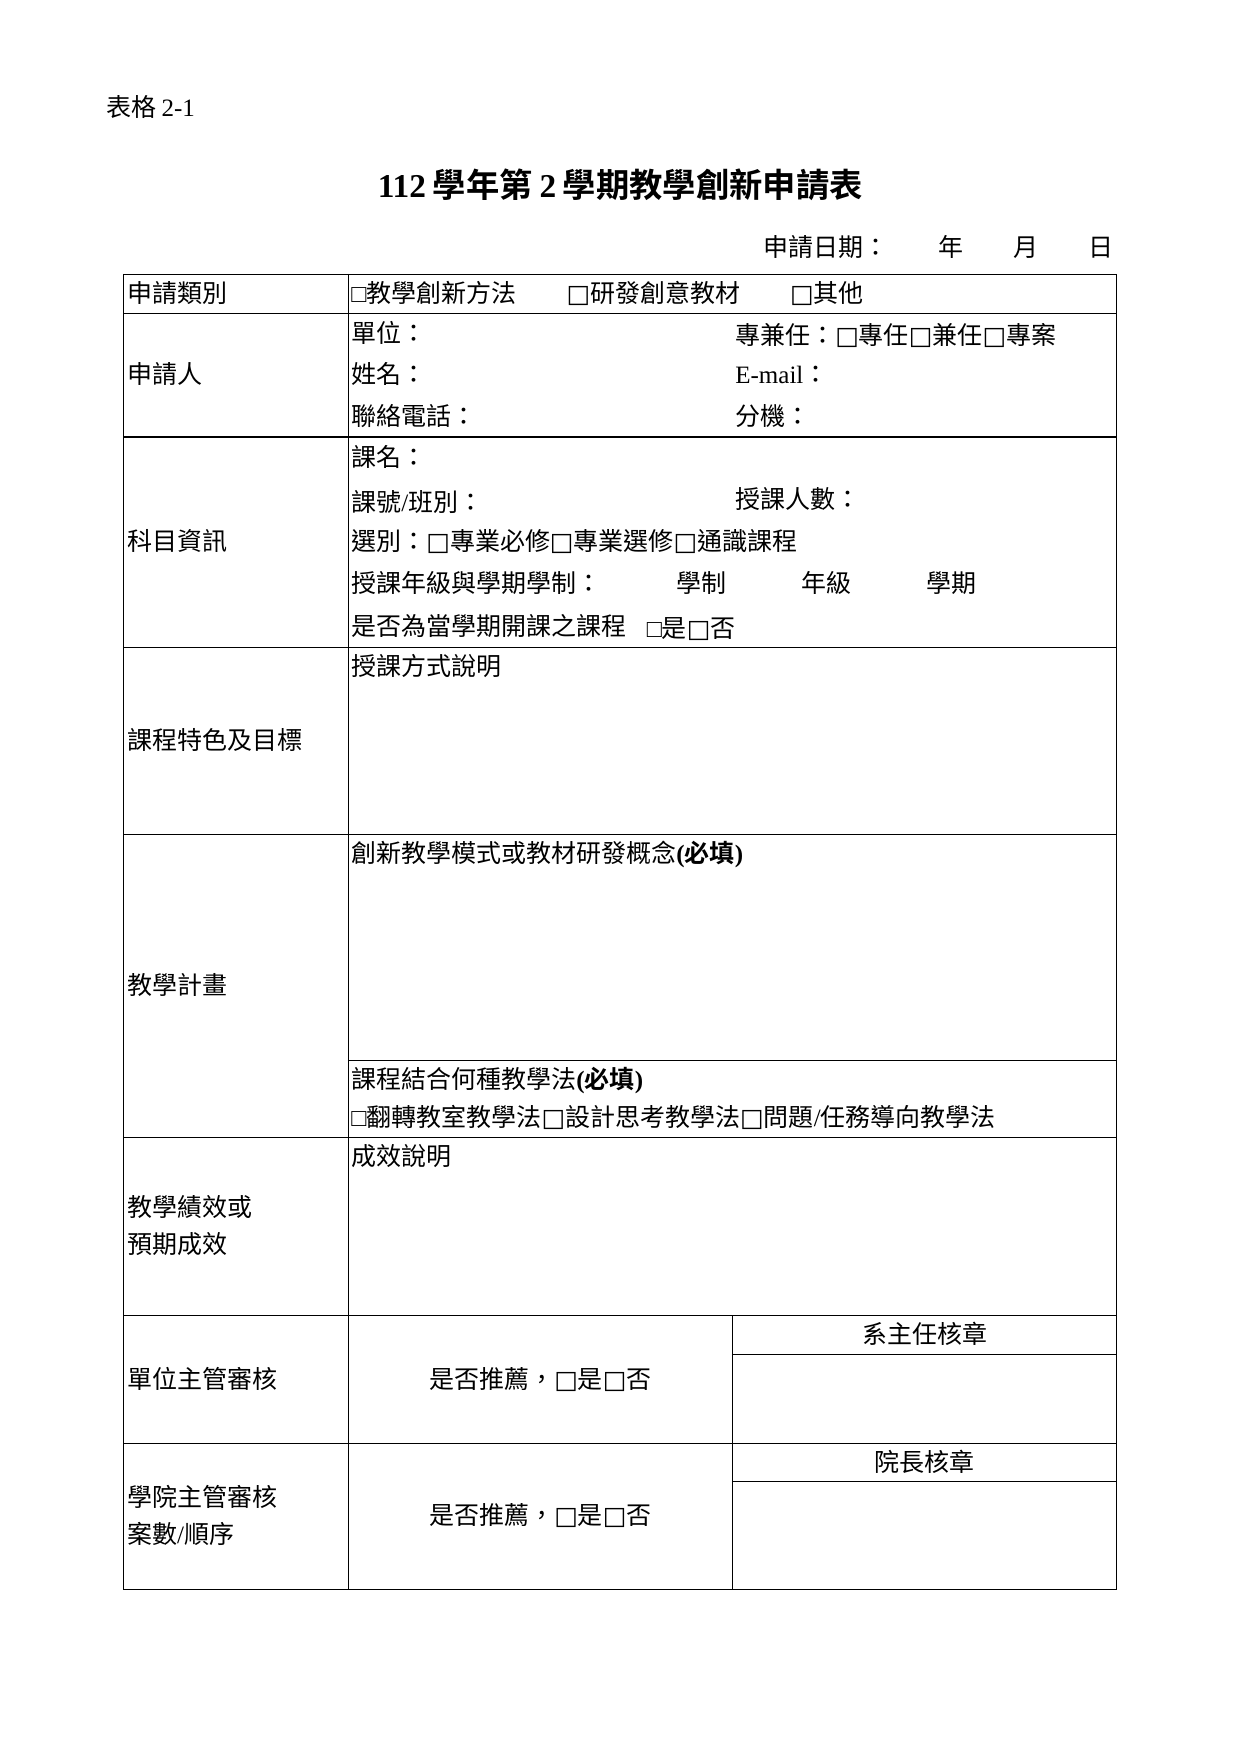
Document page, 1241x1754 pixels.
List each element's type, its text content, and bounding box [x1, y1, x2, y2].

text 表格2-1 [106, 89, 1134, 127]
table_cell 教學績效或 預期成效 [124, 1138, 348, 1315]
table_cell 單位： [349, 314, 732, 354]
table_cell 課名： [349, 438, 1116, 478]
table_cell 選別：□專業必修□專業選修□通識課程 [349, 521, 1116, 563]
table_cell [733, 1482, 1116, 1588]
table_cell [733, 1355, 1116, 1443]
table_cell 是否為當學期開課之課程 [349, 605, 644, 647]
table_cell 聯絡電話： [349, 395, 732, 436]
text 112學年第2學期教學創新申請表 [106, 146, 1134, 221]
table_cell 授課年級與學期學制： 學制 年級 學期 [349, 563, 1116, 605]
table_cell 創新教學模式或教材研發概念(必填) [349, 835, 1116, 1060]
table_cell 申請類別 [124, 275, 348, 312]
table_cell 教學計畫 [124, 835, 348, 1137]
table_cell 授課方式說明 [349, 648, 1116, 834]
table_cell 申請人 [124, 314, 348, 436]
table_cell 專兼任：□專任□兼任□專案 [732, 314, 1116, 354]
table_cell □是□否 [644, 605, 1116, 647]
table_cell 授課人數： [732, 479, 1116, 521]
table_cell 院長核章 [733, 1444, 1116, 1481]
table_cell □教學創新方法 □研發創意教材 □其他 [349, 275, 1116, 312]
table_cell 姓名： [349, 354, 732, 395]
table_cell 課號/班別： [349, 479, 732, 521]
table_cell E-mail： [732, 354, 1116, 395]
table_header 申請日期： 年 月 日 [124, 221, 1116, 274]
table_cell 課程結合何種教學法(必填) □翻轉教室教學法□設計思考教學法□問題/任務導向教學法 [349, 1061, 1116, 1137]
table_cell 成效說明 [349, 1138, 1116, 1315]
table_cell 單位主管審核 [124, 1316, 348, 1443]
table_cell 系主任核章 [733, 1316, 1116, 1353]
table_cell 分機： [732, 395, 1116, 436]
table_cell 學院主管審核 案數/順序 [124, 1444, 348, 1588]
table_cell 課程特色及目標 [124, 648, 348, 834]
table_cell 科目資訊 [124, 438, 348, 647]
table_cell 是否推薦，□是□否 [349, 1444, 732, 1588]
table_cell 是否推薦，□是□否 [349, 1316, 732, 1443]
